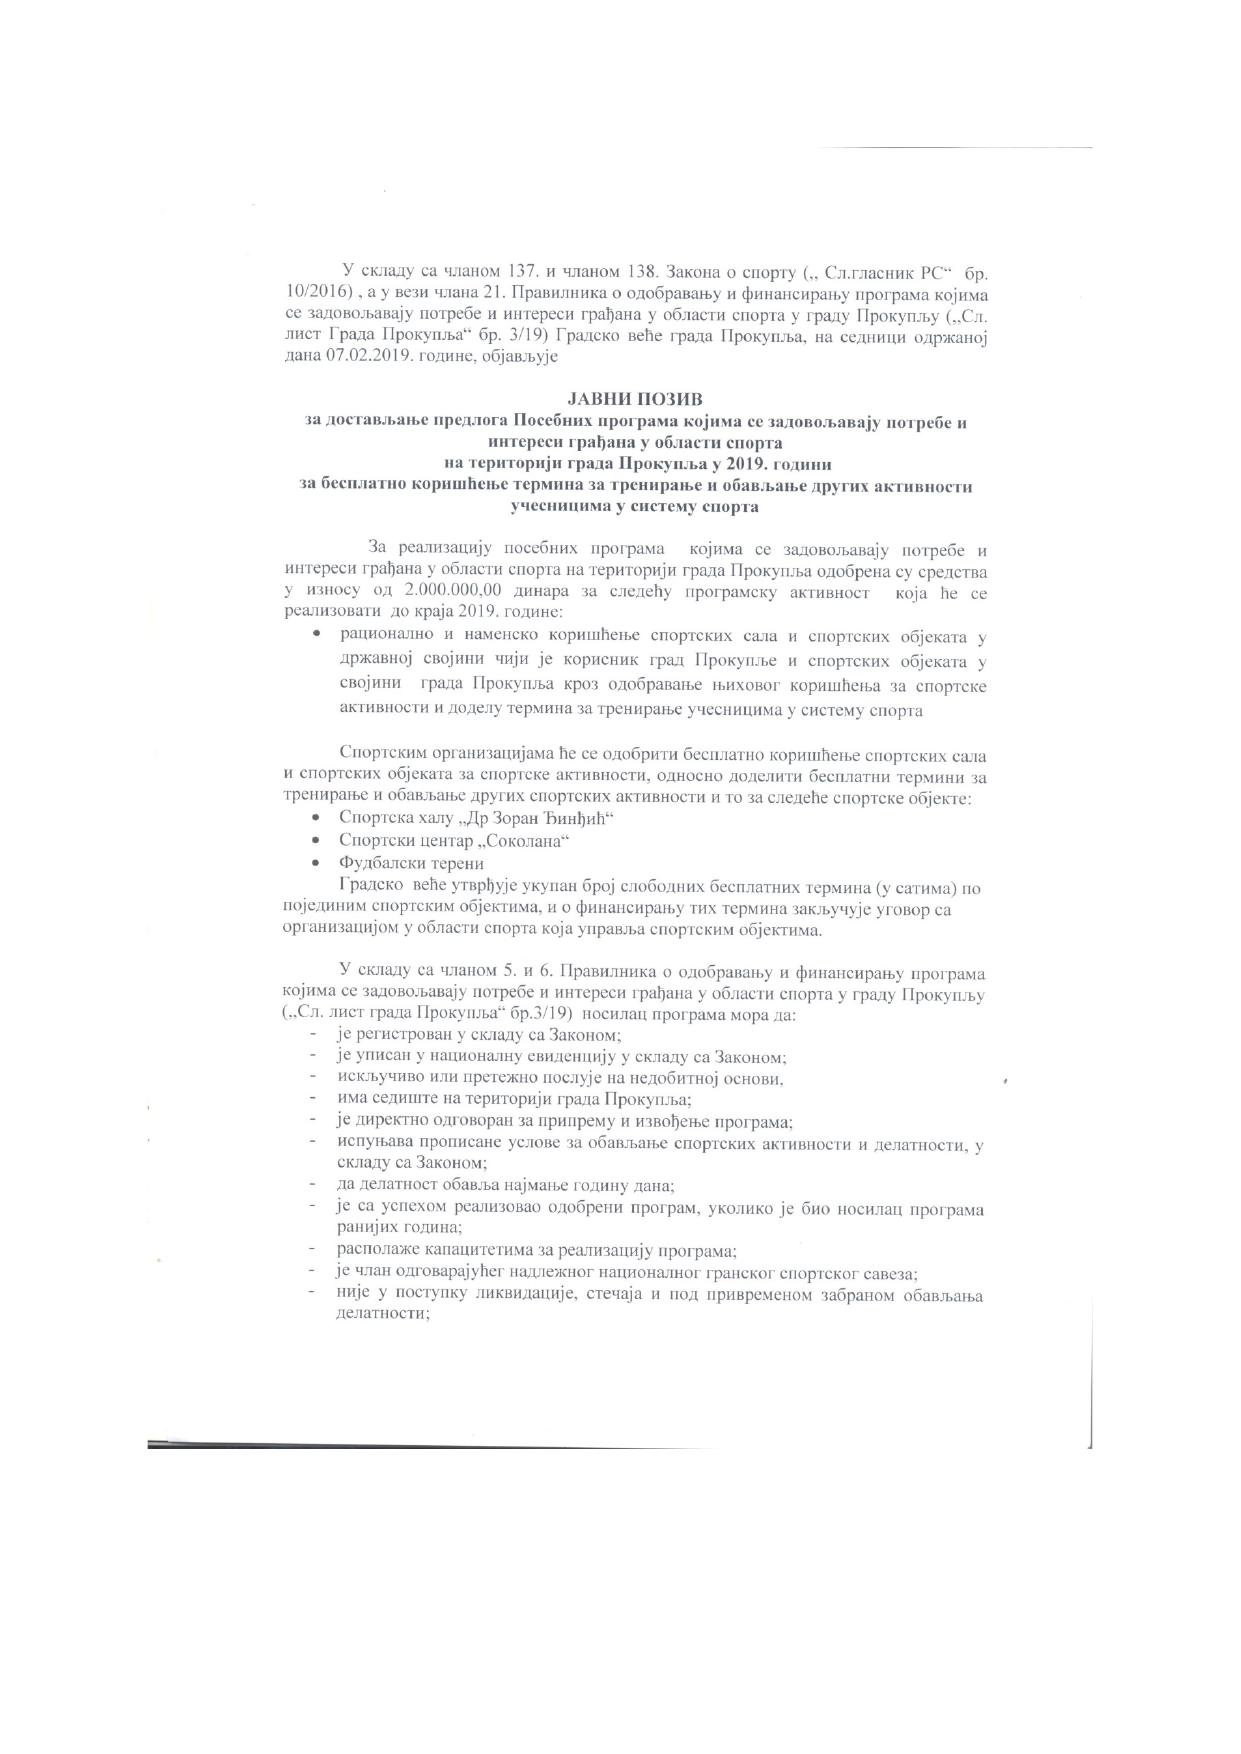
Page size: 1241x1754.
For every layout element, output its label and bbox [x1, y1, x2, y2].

picture [147, 147, 1093, 1449]
